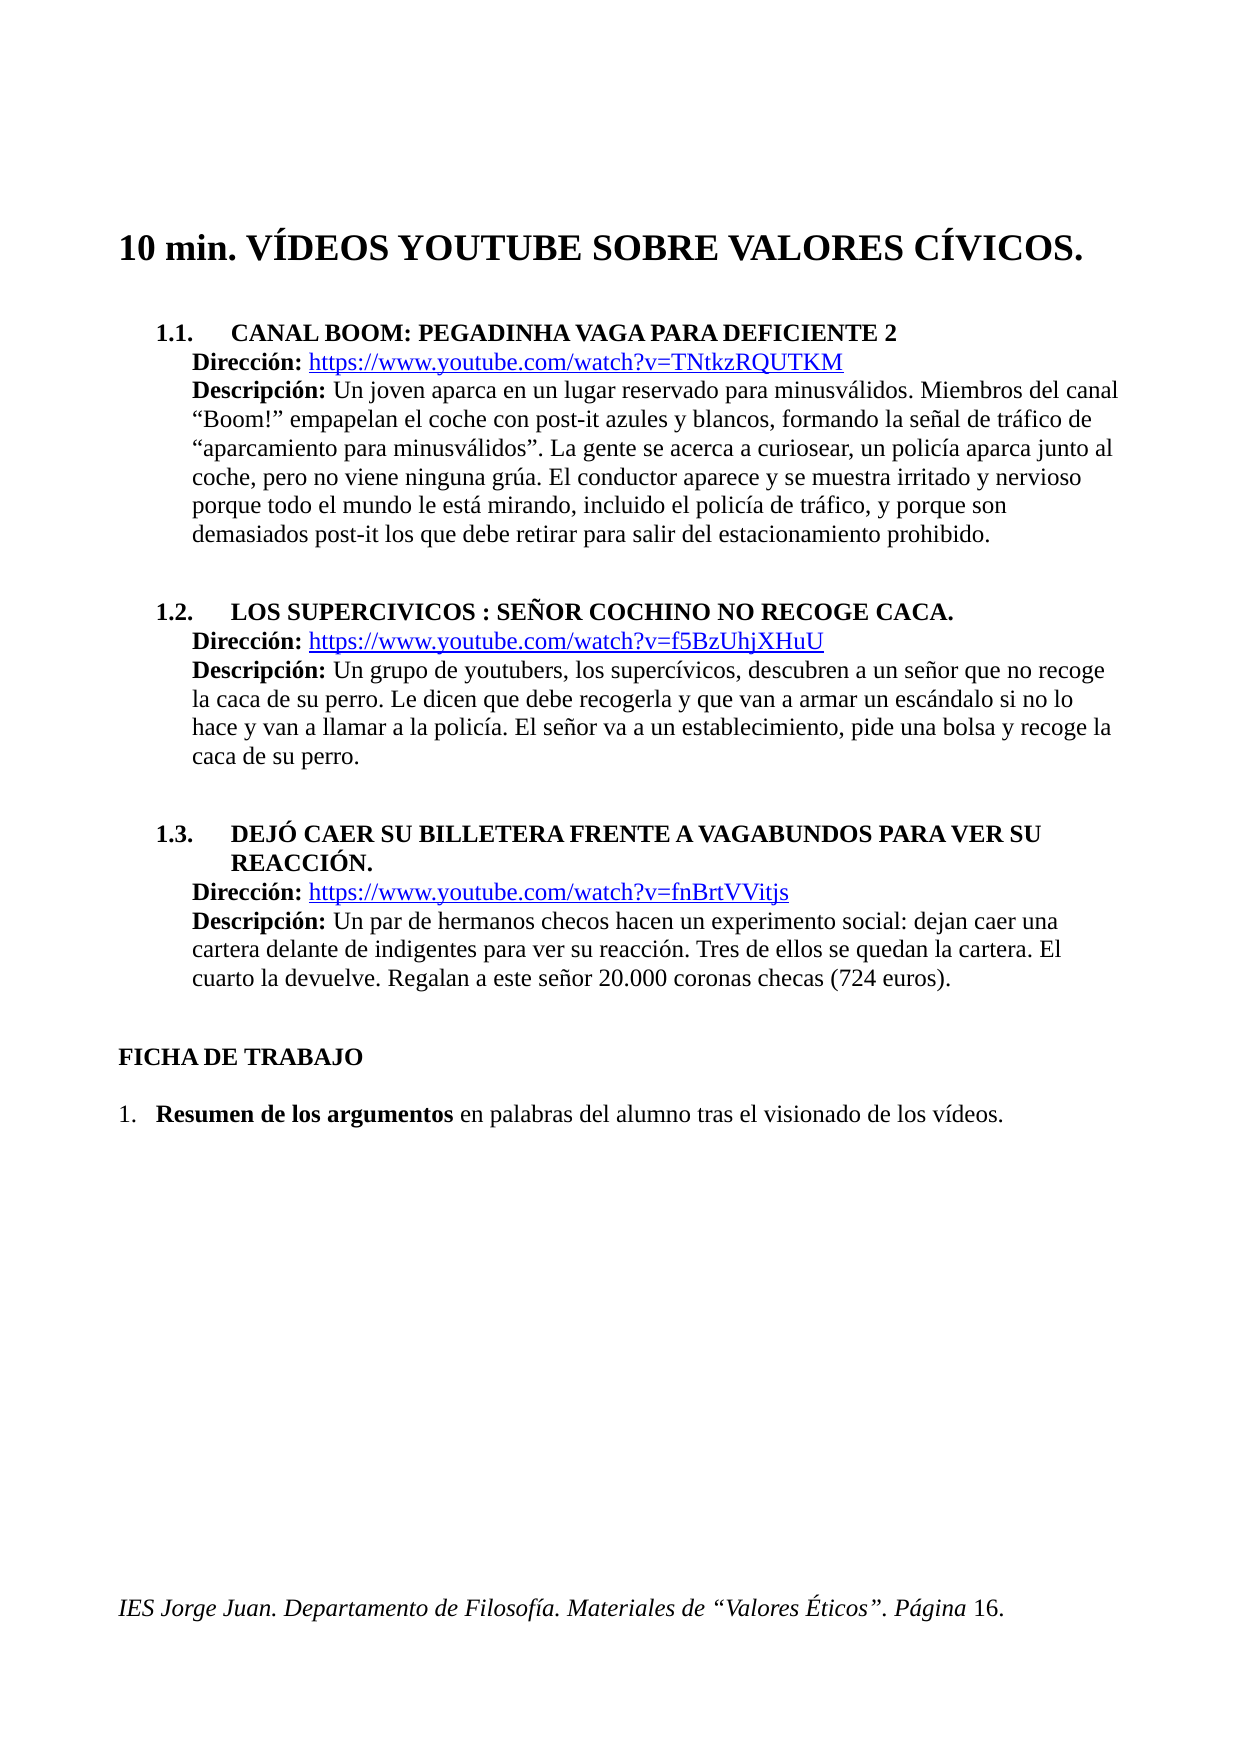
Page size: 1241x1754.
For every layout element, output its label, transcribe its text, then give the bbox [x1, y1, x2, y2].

subtitle 10 min. VÍDEOS YOUTUBE SOBRE VALORES CÍVICOS. [118, 225, 1122, 268]
subtitle DEJÓ CAER SU BILLETERA FRENTE A VAGABUNDOS PARA VER SU REACCIÓN. [156, 819, 1122, 877]
text Dirección: https://www.youtube.com/watch?v=TNtkzRQUTKM [192, 347, 1122, 375]
subtitle FICHA DE TRABAJO [118, 1042, 1122, 1070]
text Descripción: Un joven aparca en un lugar reservado para minusválidos. Miembros del canal “Boom!” empapelan el coche con post-it azules y blancos, formando la señal de tráfico de “aparcamiento para minusválidos”. La gente se acerca a curiosear, un policía aparca junto al coche, pero no viene ninguna grúa. El conductor aparece y se muestra irritado y nervioso porque todo el mundo le está mirando, incluido el policía de tráfico, y porque son demasiados post-it los que debe retirar para salir del estacionamiento prohibido. [192, 375, 1122, 548]
subtitle CANAL BOOM: PEGADINHA VAGA PARA DEFICIENTE 2 [156, 318, 1122, 347]
text Dirección: https://www.youtube.com/watch?v=f5BzUhjXHuU [192, 626, 1122, 655]
text Descripción: Un grupo de youtubers, los supercívicos, descubren a un señor que no recoge la caca de su perro. Le dicen que debe recogerla y que van a armar un escándalo si no lo hace y van a llamar a la policía. El señor va a un establecimiento, pide una bolsa y recoge la caca de su perro. [192, 655, 1122, 770]
list Resumen de los argumentos en palabras del alumno tras el visionado de los vídeos. [118, 1099, 1122, 1128]
text Descripción: Un par de hermanos checos hacen un experimento social: dejan caer una cartera delante de indigentes para ver su reacción. Tres de ellos se quedan la cartera. El cuarto la devuelve. Regalan a este señor 20.000 coronas checas (724 euros). [192, 906, 1122, 992]
text Dirección: https://www.youtube.com/watch?v=fnBrtVVitjs [192, 877, 1122, 906]
subtitle LOS SUPERCIVICOS : SEÑOR COCHINO NO RECOGE CACA. [156, 597, 1122, 626]
